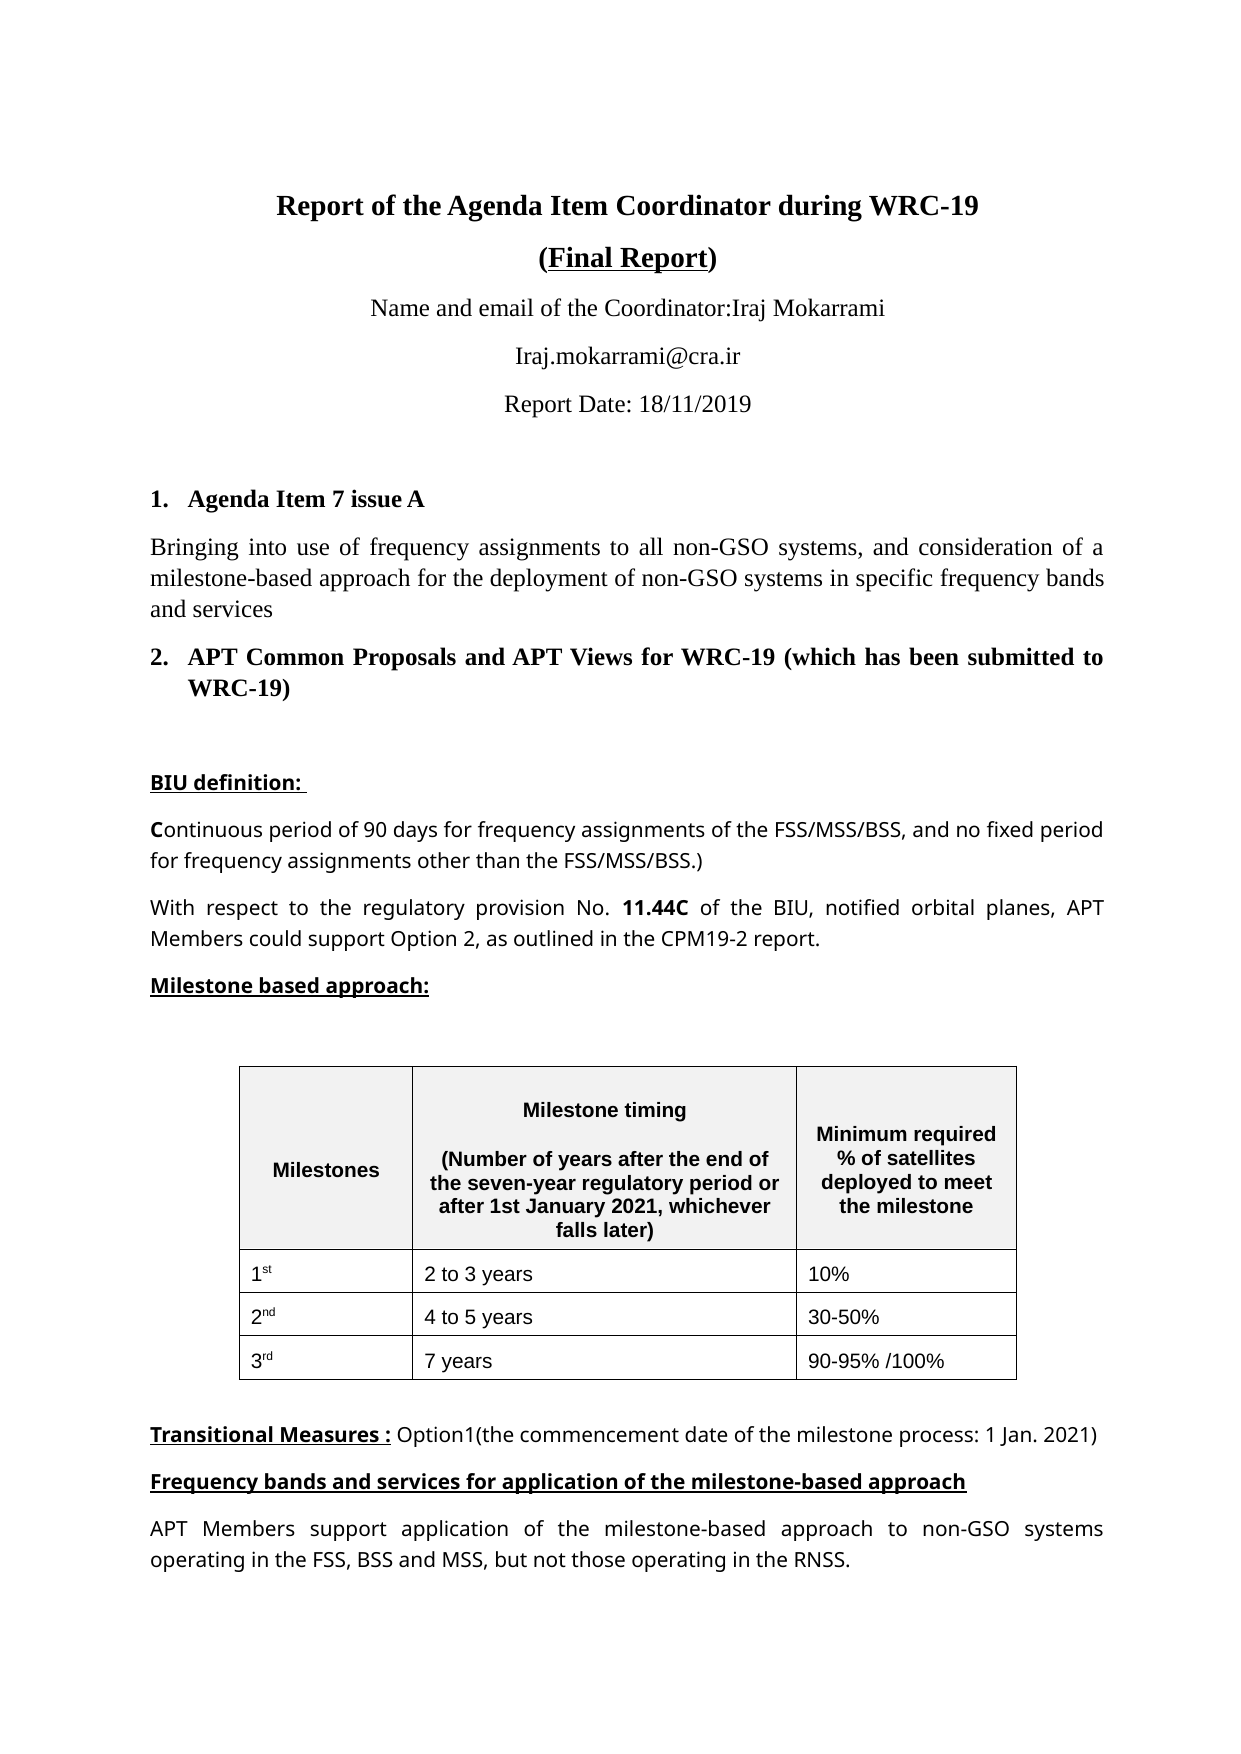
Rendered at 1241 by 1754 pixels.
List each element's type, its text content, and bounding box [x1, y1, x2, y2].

table_header Milestone timing (Number of years after the end of the seven-year regulatory period or after 1st January 2021, whichever falls later) [413, 1067, 796, 1248]
table_cell 30-50% [797, 1293, 1016, 1335]
list Agenda Item 7 issue A [150, 484, 1105, 513]
table_cell 2 to 3 years [413, 1250, 796, 1292]
table_header Milestones [240, 1067, 412, 1248]
table_cell 4 to 5 years [413, 1293, 796, 1335]
text Milestone based approach: [150, 971, 1105, 999]
table_cell 1st [240, 1250, 412, 1292]
list APT Common Proposals and APT Views for WRC-19 (which has been submitted to WRC-19) [150, 642, 1105, 702]
text (Final Report) [150, 241, 1105, 274]
text Name and email of the Coordinator:Iraj Mokarrami [150, 293, 1105, 322]
text Report of the Agenda Item Coordinator during WRC-19 [150, 188, 1105, 221]
table_cell 7 years [413, 1336, 796, 1379]
text Iraj.mokarrami@cra.ir [150, 341, 1105, 370]
text BIU definition: [150, 768, 1105, 796]
text APT Members support application of the milestone-based approach to non-GSO systems operating in the FSS, BSS and MSS, but not those operating in the RNSS. [150, 1514, 1105, 1573]
text Bringing into use of frequency assignments to all non-GSO systems, and consideration of a milestone-based approach for the deployment of non-GSO systems in specific frequency bands and services [150, 532, 1105, 623]
text Transitional Measures : Option1(the commencement date of the milestone process: 1 Jan. 2021) [150, 1420, 1105, 1448]
text Frequency bands and services for application of the milestone-based approach [150, 1467, 1105, 1496]
table_cell 90-95% /100% [797, 1336, 1016, 1379]
text Report Date: 18/11/2019 [150, 389, 1105, 418]
table_cell 2nd [240, 1293, 412, 1335]
table_cell 10% [797, 1250, 1016, 1292]
table_header Minimum required % of satellites deployed to meet the milestone [797, 1067, 1016, 1248]
table_cell 3rd [240, 1336, 412, 1379]
text Continuous period of 90 days for frequency assignments of the FSS/MSS/BSS, and no fixed period for frequency assignments other than the FSS/MSS/BSS.) [150, 815, 1105, 874]
text With respect to the regulatory provision No. 11.44C of the BIU, notified orbital planes, APT Members could support Option 2, as outlined in the CPM19-2 report. [150, 893, 1105, 952]
